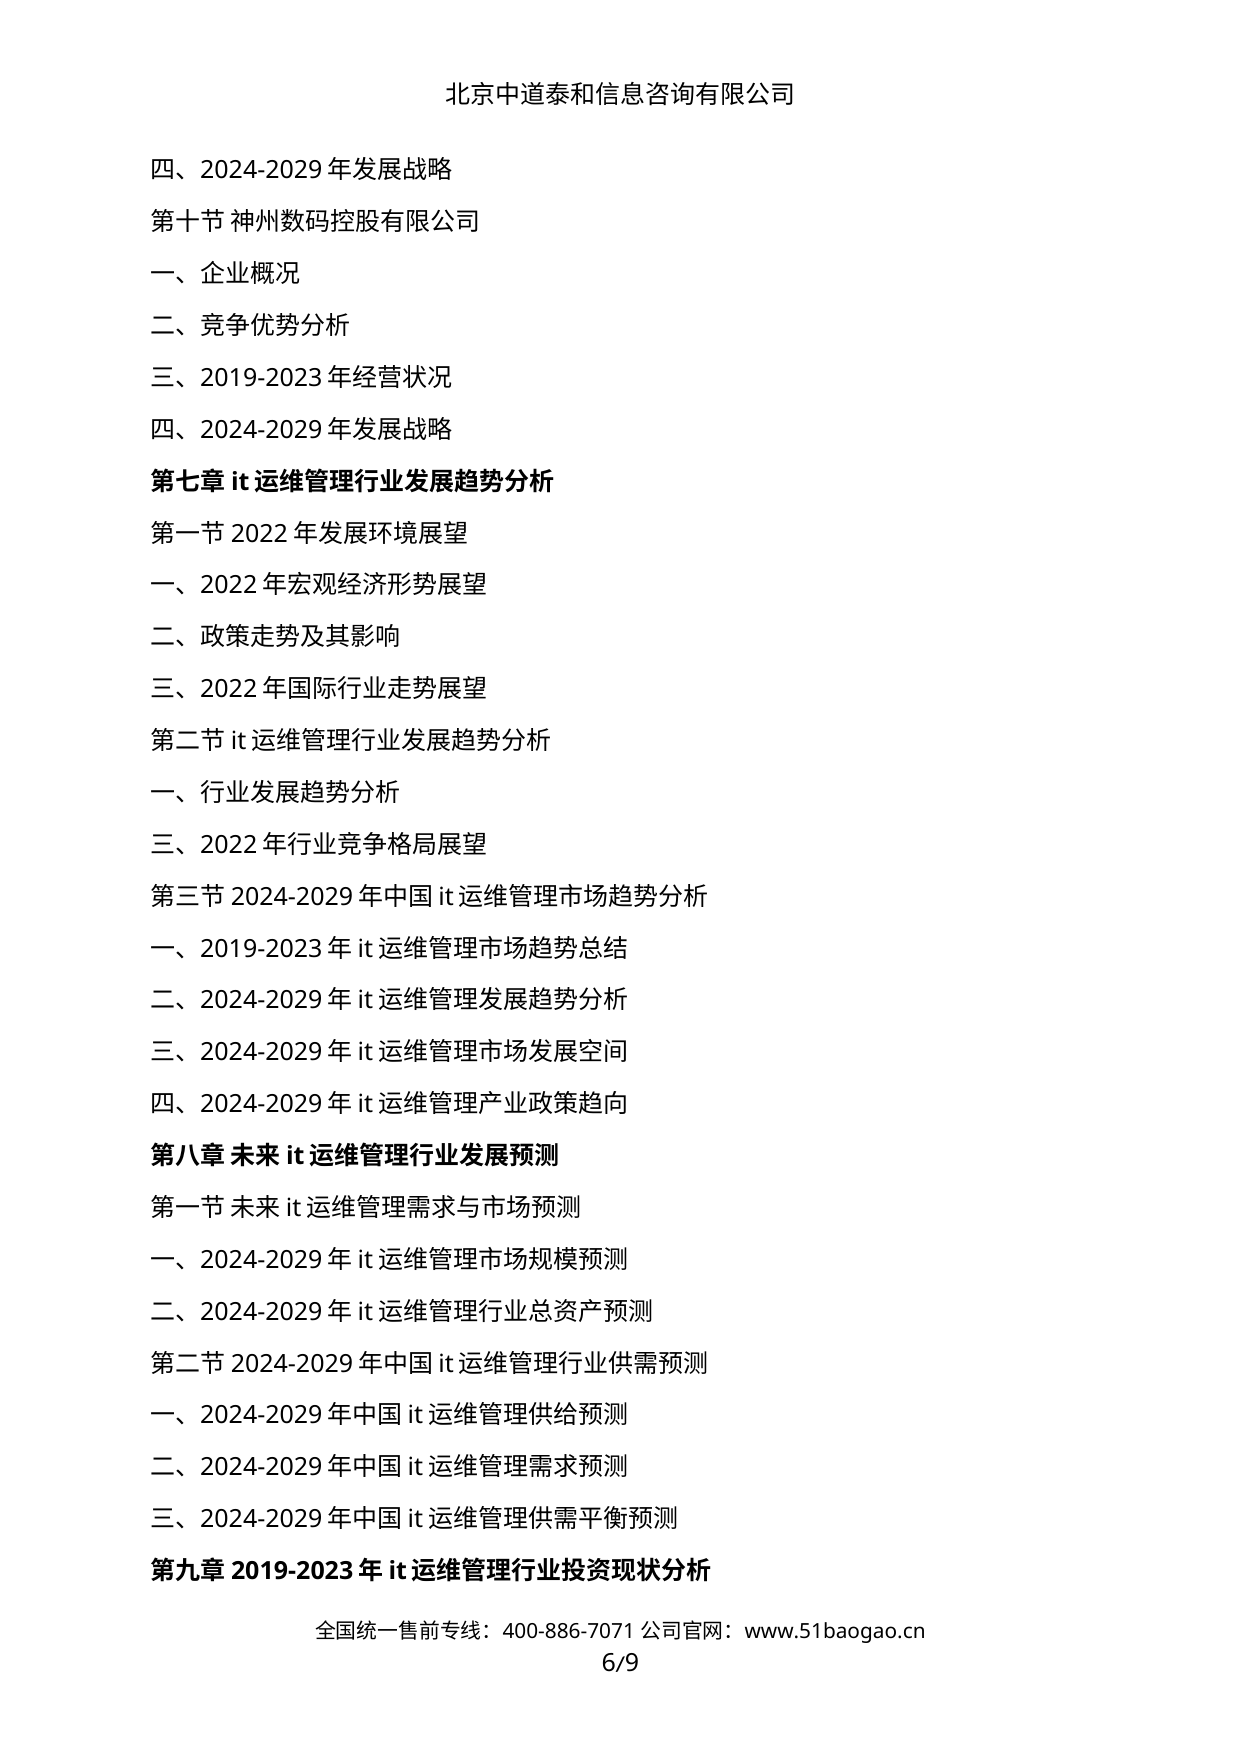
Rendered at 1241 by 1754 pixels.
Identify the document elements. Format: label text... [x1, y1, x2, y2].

text 第二节 2024-2029年中国it运维管理行业供需预测 [150, 1343, 1090, 1379]
text 一、行业发展趋势分析 [150, 772, 1090, 809]
text 二、2024-2029年it运维管理发展趋势分析 [150, 980, 1090, 1016]
text 二、2024-2029年it运维管理行业总资产预测 [150, 1291, 1090, 1327]
text 第九章 2019-2023年it运维管理行业投资现状分析 [150, 1551, 1090, 1587]
text 二、竞争优势分析 [150, 306, 1090, 342]
text 二、政策走势及其影响 [150, 617, 1090, 653]
text 第二节 it运维管理行业发展趋势分析 [150, 721, 1090, 757]
text 第十节 神州数码控股有限公司 [150, 202, 1090, 238]
text 第一节 2022年发展环境展望 [150, 513, 1090, 549]
text 一、2019-2023年it运维管理市场趋势总结 [150, 928, 1090, 964]
text 二、2024-2029年中国it运维管理需求预测 [150, 1447, 1090, 1483]
text 第八章 未来it运维管理行业发展预测 [150, 1136, 1090, 1172]
text 四、2024-2029年发展战略 [150, 150, 1090, 186]
text 一、2024-2029年中国it运维管理供给预测 [150, 1395, 1090, 1431]
text 三、2022年国际行业走势展望 [150, 669, 1090, 705]
text 第三节 2024-2029年中国it运维管理市场趋势分析 [150, 876, 1090, 912]
text 一、2022年宏观经济形势展望 [150, 565, 1090, 601]
text 三、2024-2029年it运维管理市场发展空间 [150, 1032, 1090, 1068]
text 一、企业概况 [150, 254, 1090, 290]
text 三、2024-2029年中国it运维管理供需平衡预测 [150, 1499, 1090, 1535]
text 第七章 it运维管理行业发展趋势分析 [150, 461, 1090, 497]
text 三、2022年行业竞争格局展望 [150, 824, 1090, 861]
text 三、2019-2023年经营状况 [150, 357, 1090, 394]
text 一、2024-2029年it运维管理市场规模预测 [150, 1239, 1090, 1276]
text 四、2024-2029年it运维管理产业政策趋向 [150, 1084, 1090, 1120]
text 四、2024-2029年发展战略 [150, 409, 1090, 446]
text 第一节 未来it运维管理需求与市场预测 [150, 1187, 1090, 1224]
